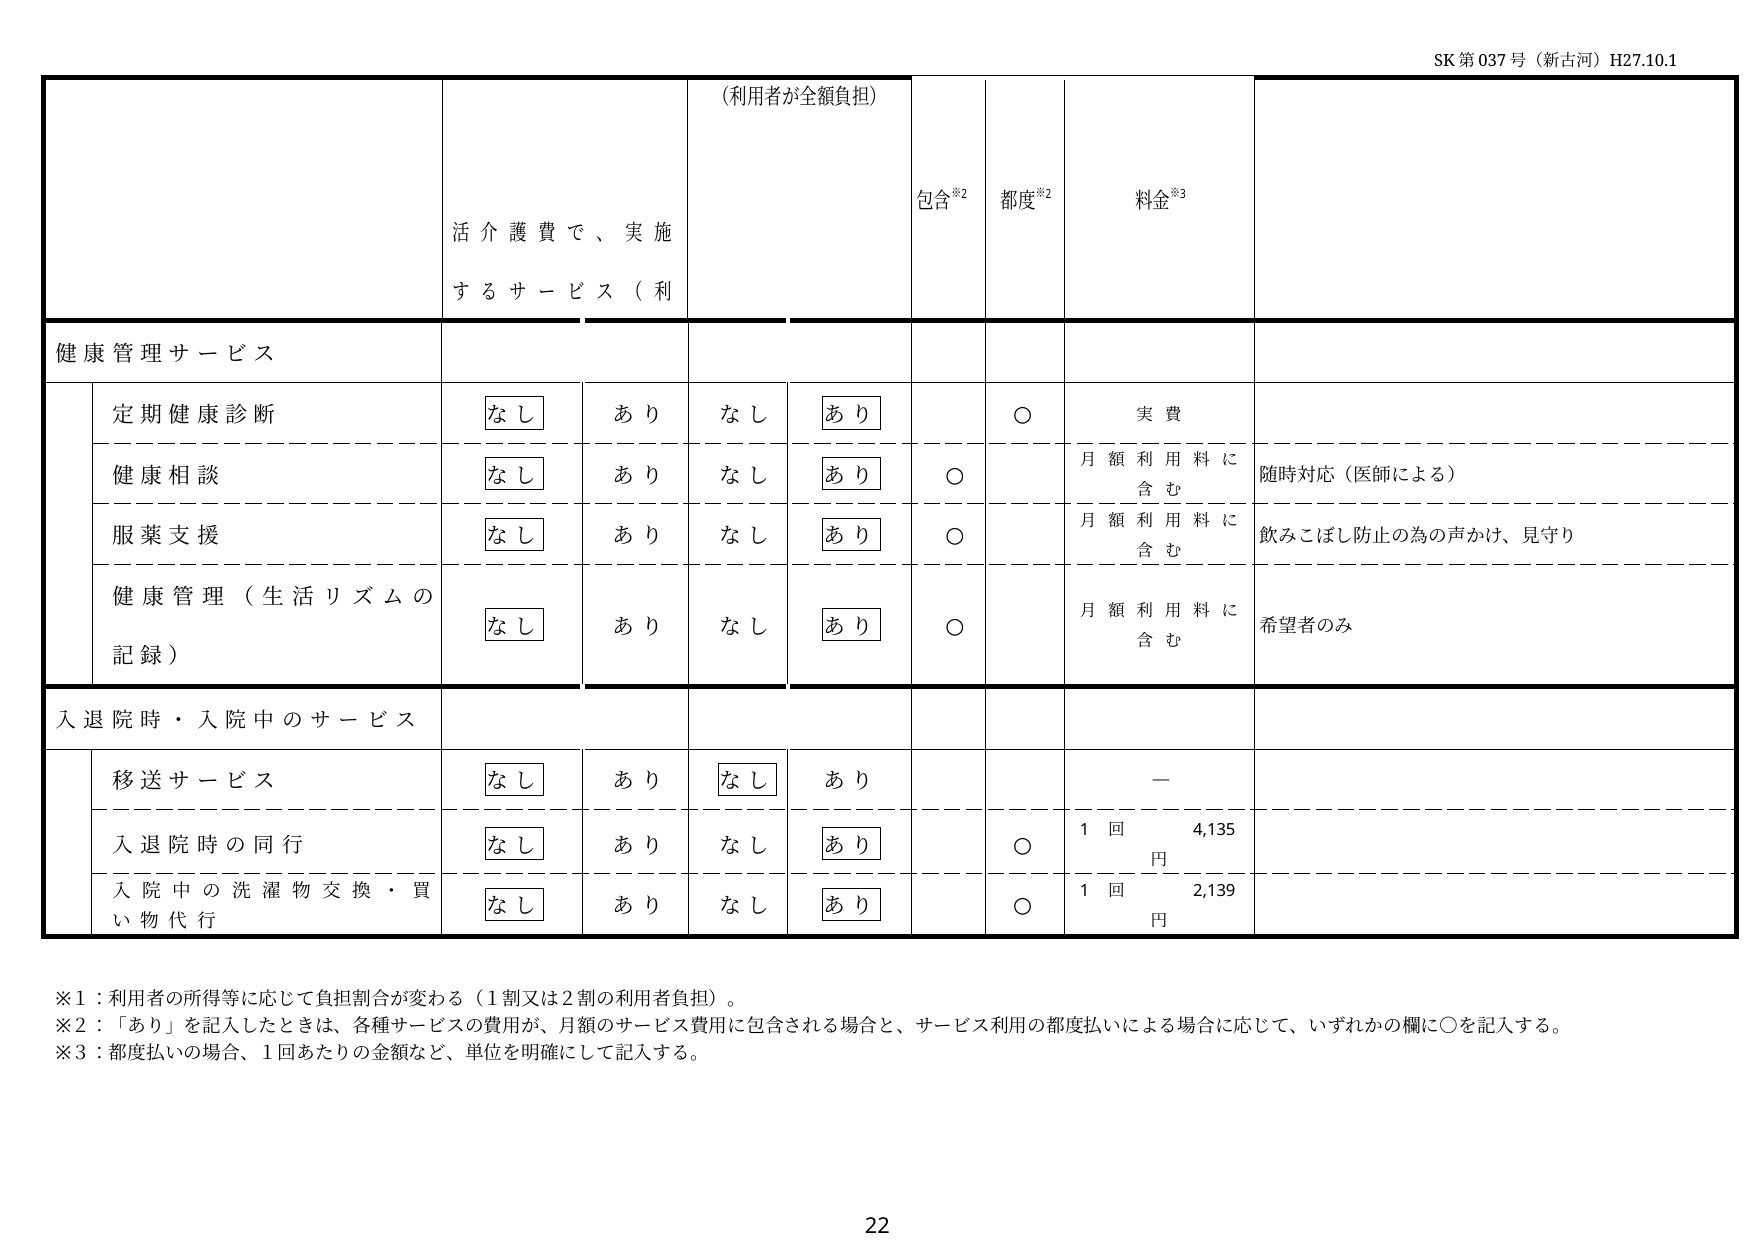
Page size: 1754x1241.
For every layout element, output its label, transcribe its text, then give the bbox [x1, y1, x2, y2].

table_cell 随時対応（医師による） [1255, 443, 1734, 503]
table_cell あり [788, 564, 911, 684]
table_cell なし [689, 443, 787, 503]
table_cell ○ [912, 443, 985, 503]
table_cell なし [442, 383, 582, 443]
table_cell 料金※3 [1064, 76, 1254, 318]
table_cell なし [689, 750, 787, 809]
table_cell あり [788, 809, 911, 873]
table_cell あり [788, 750, 911, 809]
table_cell あり [788, 383, 911, 443]
table_cell [986, 503, 1064, 564]
table_cell [912, 873, 985, 934]
table_cell 定期健康診断 [93, 383, 441, 443]
table_cell － [1065, 750, 1254, 809]
table_cell なし [689, 503, 787, 564]
table_cell なし [442, 873, 582, 934]
table_cell [689, 323, 786, 382]
table_cell [46, 750, 91, 934]
table_cell 入退院時・入院中のサービス [46, 689, 441, 748]
table_cell なし [689, 873, 787, 934]
table_cell [986, 323, 1064, 382]
table_cell 入退院時の同行 [92, 809, 441, 873]
table_cell [986, 443, 1064, 503]
table_cell [442, 689, 580, 748]
table_cell 健康管理サービス [46, 323, 441, 382]
table_cell あり [583, 443, 688, 503]
table_cell 1回 4,135円 [1065, 809, 1254, 873]
table_cell 包含※2 [912, 76, 986, 318]
table_cell あり [583, 873, 688, 934]
table_cell あり [583, 750, 688, 809]
table_cell ○ [912, 564, 985, 684]
table_cell なし [689, 809, 787, 873]
table_cell [1065, 323, 1254, 382]
table_cell [1255, 873, 1734, 934]
table_cell [1255, 383, 1734, 443]
table_cell [1255, 689, 1734, 748]
table_cell 入院中の洗濯物交換・買い物代行 [92, 873, 441, 934]
table_cell ○ [986, 383, 1064, 443]
table_cell あり [583, 383, 688, 443]
table_cell なし [442, 503, 582, 564]
table_cell なし [689, 564, 787, 684]
table_cell [986, 564, 1064, 684]
table_cell ○ [912, 503, 985, 564]
table_cell あり [788, 443, 911, 503]
table_cell あり [583, 809, 688, 873]
table_cell 希望者のみ [1255, 564, 1734, 684]
table_cell なし [442, 443, 582, 503]
table_cell [790, 323, 911, 382]
table_cell （利用者が全額負担） [688, 80, 911, 318]
table_cell ○ [986, 809, 1064, 873]
table_cell あり [788, 873, 911, 934]
table_cell [790, 689, 911, 748]
table_cell なし [442, 750, 582, 809]
table_cell 月額利用料に含む [1065, 503, 1254, 564]
table_cell [1255, 809, 1734, 873]
table_cell あり [583, 564, 688, 684]
table_cell [912, 750, 985, 809]
table_cell 健康管理（生活リズムの記録） [93, 564, 441, 684]
table_cell 1回 2,139円 [1065, 873, 1254, 934]
table_cell なし [442, 809, 582, 873]
text ※１：利用者の所得等に応じて負担割合が変わる（１割又は２割の利用者負担）。 [55, 984, 1699, 1011]
table_cell 実費 [1065, 383, 1254, 443]
table_cell [986, 689, 1064, 748]
text ※２：「あり」を記入したときは、各種サービスの費用が、月額のサービス費用に包含される場合と、サービス利用の都度払いによる場合に応じて、いずれかの欄に○を記入する。 [55, 1011, 1699, 1038]
table_cell [912, 809, 985, 873]
table_cell [912, 689, 985, 748]
table_cell 都度※2 [986, 76, 1064, 318]
table_cell [1065, 689, 1254, 748]
table_cell [442, 323, 580, 382]
table_cell [912, 383, 985, 443]
table_cell 移送サービス [92, 750, 441, 809]
text ※３：都度払いの場合、１回あたりの金額など、単位を明確にして記入する。 [55, 1038, 1699, 1065]
table_cell なし [442, 564, 582, 684]
table_cell [912, 323, 985, 382]
table_cell [1255, 750, 1734, 809]
table_cell あり [583, 503, 688, 564]
table_cell [585, 689, 688, 748]
table_cell 月額利用料に含む [1065, 564, 1254, 684]
table_cell [585, 323, 688, 382]
table_cell [689, 689, 786, 748]
table_cell 健康相談 [93, 443, 441, 503]
table_cell あり [788, 503, 911, 564]
table_cell [46, 383, 92, 684]
table_cell なし [689, 383, 787, 443]
table_cell 月額利用料に含む [1065, 443, 1254, 503]
table_cell [1255, 323, 1734, 382]
table_cell ○ [986, 873, 1064, 934]
table_cell [986, 750, 1064, 809]
table_cell 飲みこぼし防止の為の声かけ、見守り [1255, 503, 1734, 564]
table_cell 服薬支援 [93, 503, 441, 564]
